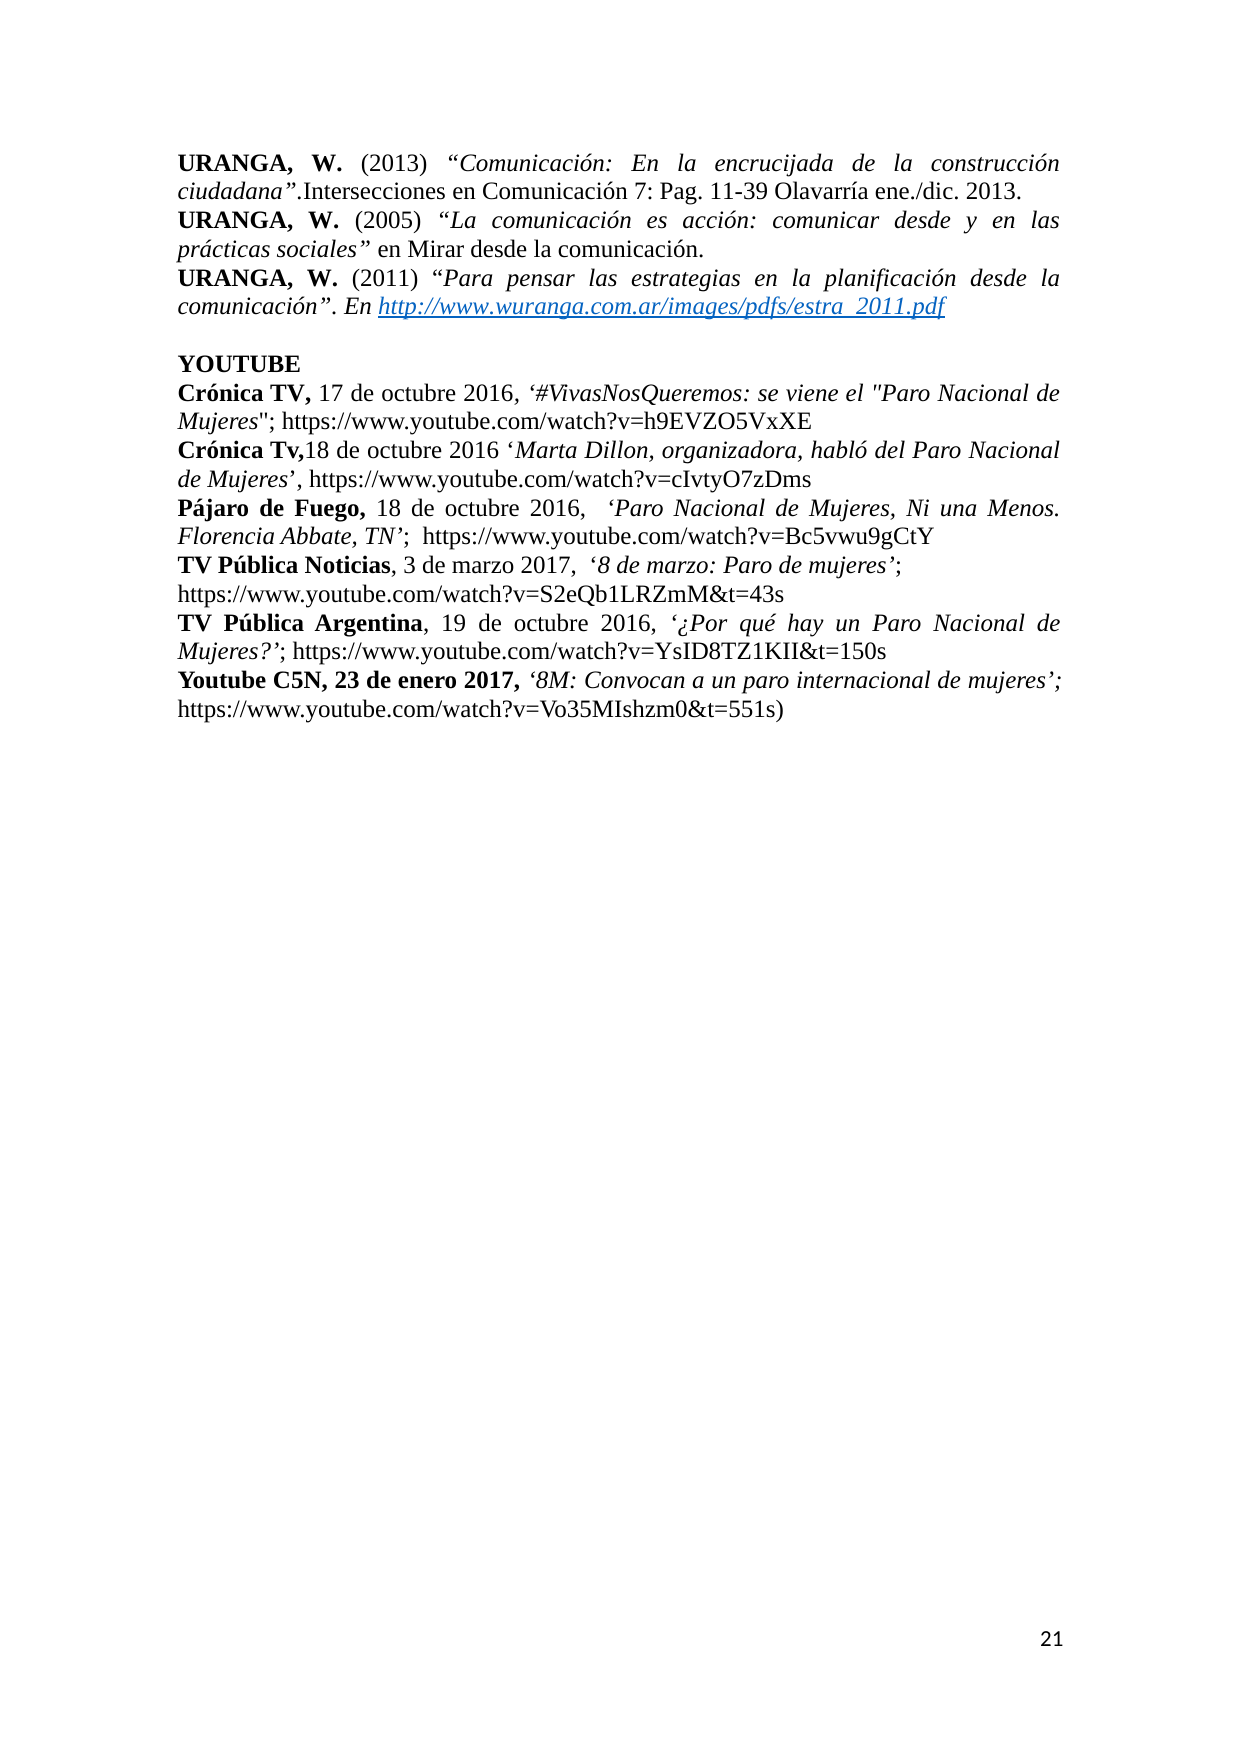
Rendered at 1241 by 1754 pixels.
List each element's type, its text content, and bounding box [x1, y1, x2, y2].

subtitle TV Pública Noticias, 3 de marzo 2017, ‘8 de marzo: Paro de mujeres’; [177, 550, 1063, 579]
text URANGA, W. (2011) “Para pensar las estrategias en la planificación desde la comunicación”. En http://www.wuranga.com.ar/images/pdfs/estra_2011.pdf [177, 263, 1063, 320]
subtitle Youtube C5N, 23 de enero 2017, ‘8M: Convocan a un paro internacional de mujeres’; https://www.youtube.com/watch?v=Vo35MIshzm0&t=551s) [177, 665, 1063, 723]
subtitle Pájaro de Fuego, 18 de octubre 2016, ‘Paro Nacional de Mujeres, Ni una Menos. Florencia Abbate, TN’; https://www.youtube.com/watch?v=Bc5vwu9gCtY [177, 493, 1063, 550]
subtitle Crónica Tv,18 de octubre 2016 ‘Marta Dillon, organizadora, habló del Paro Nacional de Mujeres’, https://www.youtube.com/watch?v=cIvtyO7zDms [177, 435, 1063, 493]
text URANGA, W. (2005) “La comunicación es acción: comunicar desde y en las prácticas sociales” en Mirar desde la comunicación. [177, 205, 1063, 263]
subtitle https://www.youtube.com/watch?v=S2eQb1LRZmM&t=43s TV Pública Argentina, 19 de octubre 2016, ‘¿Por qué hay un Paro Nacional de Mujeres?’; https://www.youtube.com/watch?v=YsID8TZ1KII&t=150s [177, 579, 1063, 665]
text URANGA, W. (2013) “Comunicación: En la encrucijada de la construcción ciudadana”.Intersecciones en Comunicación 7: Pag. 11-39 Olavarría ene./dic. 2013. [177, 148, 1063, 205]
subtitle YOUTUBE Crónica TV, 17 de octubre 2016, ‘#VivasNosQueremos: se viene el "Paro Nacional de Mujeres"; https://www.youtube.com/watch?v=h9EVZO5VxXE [177, 349, 1063, 435]
